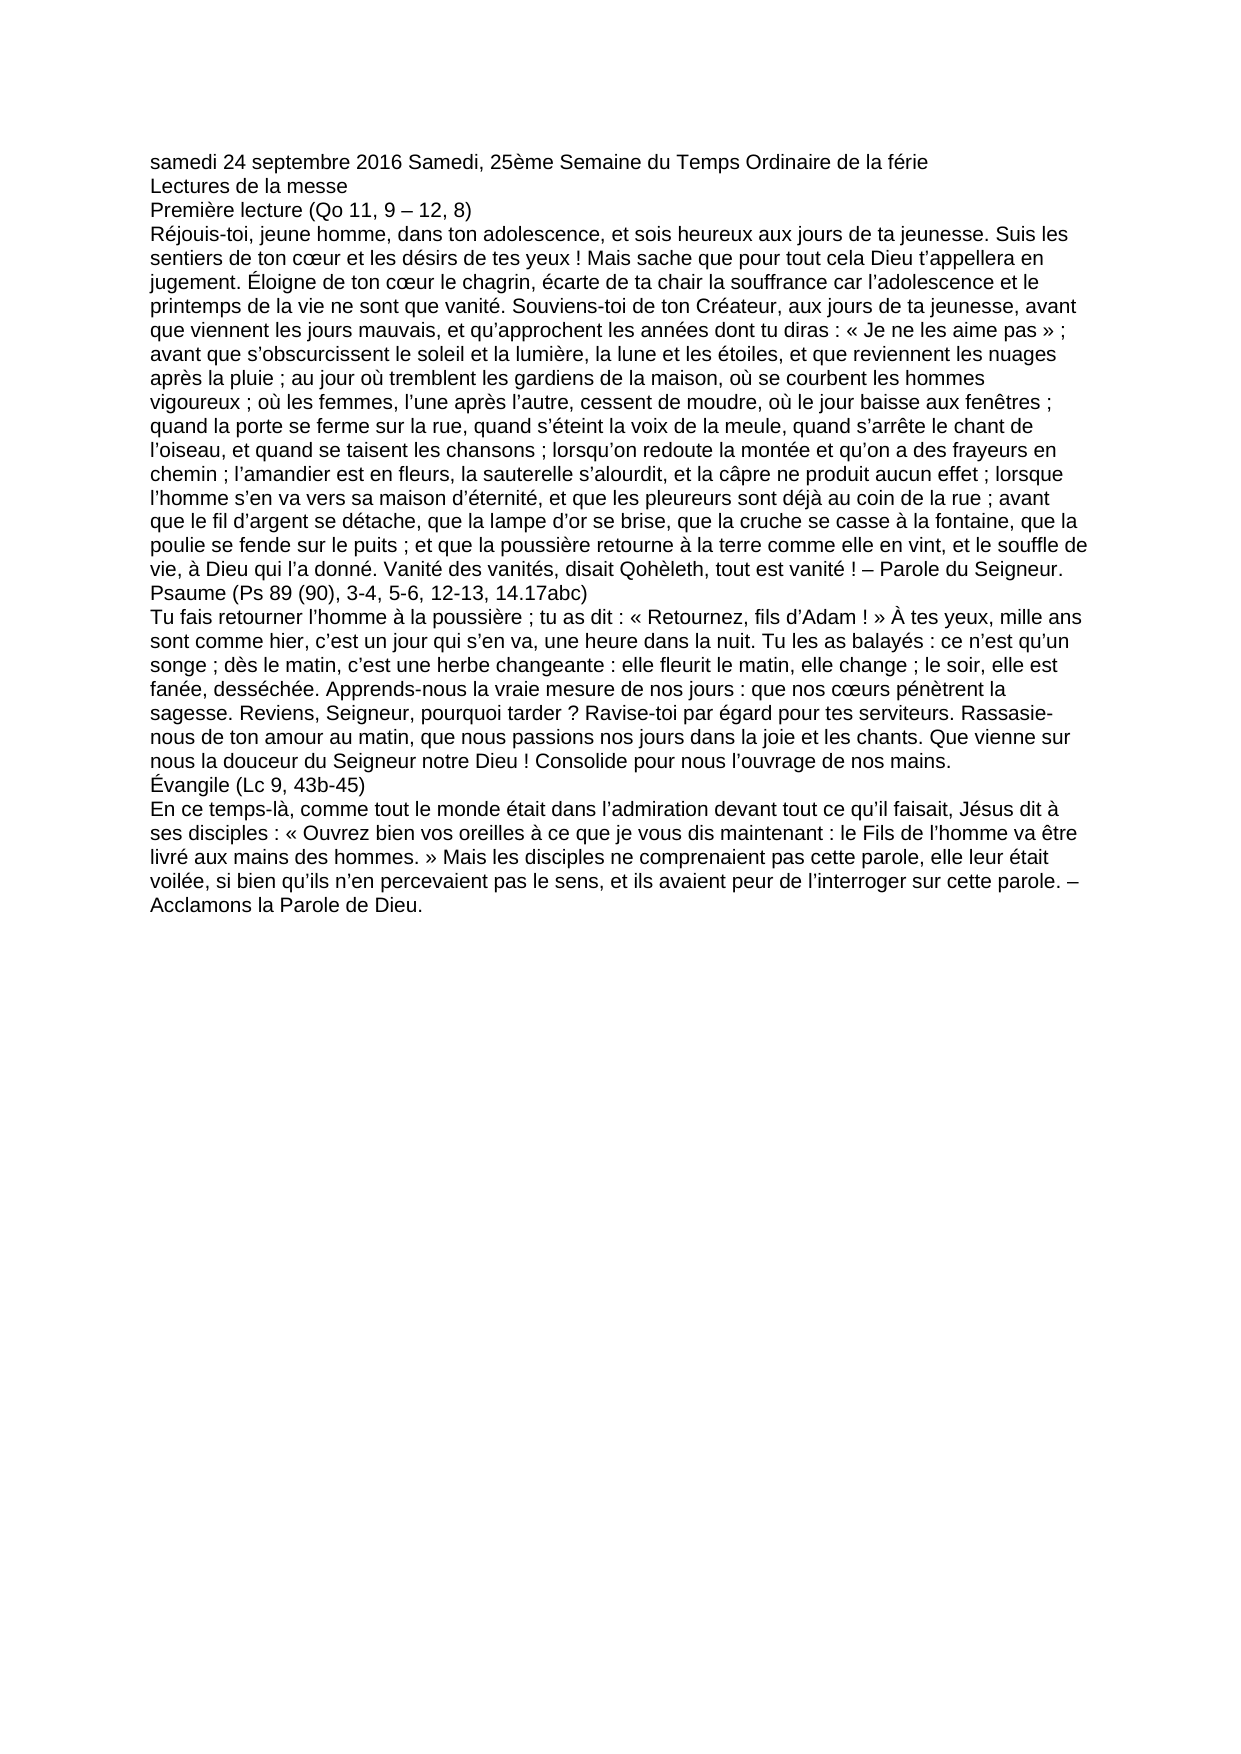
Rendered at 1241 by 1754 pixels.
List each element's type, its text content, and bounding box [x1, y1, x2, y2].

text Réjouis-toi, jeune homme, dans ton adolescence, et sois heureux aux jours de ta jeunesse. Suis les sentiers de ton cœur et les désirs de tes yeux ! Mais sache que pour tout cela Dieu t’appellera en jugement. Éloigne de ton cœur le chagrin, écarte de ta chair la souffrance car l’adolescence et le printemps de la vie ne sont que vanité. Souviens-toi de ton Créateur, aux jours de ta jeunesse, avant que viennent les jours mauvais, et qu’approchent les années dont tu diras : « Je ne les aime pas » ; avant que s’obscurcissent le soleil et la lumière, la lune et les étoiles, et que reviennent les nuages après la pluie ; au jour où tremblent les gardiens de la maison, où se courbent les hommes vigoureux ; où les femmes, l’une après l’autre, cessent de moudre, où le jour baisse aux fenêtres ; quand la porte se ferme sur la rue, quand s’éteint la voix de la meule, quand s’arrête le chant de l’oiseau, et quand se taisent les chansons ; lorsqu’on redoute la montée et qu’on a des frayeurs en chemin ; l’amandier est en fleurs, la sauterelle s’alourdit, et la câpre ne produit aucun effet ; lorsque l’homme s’en va vers sa maison d’éternité, et que les pleureurs sont déjà au coin de la rue ; avant que le fil d’argent se détache, que la lampe d’or se brise, que la cruche se casse à la fontaine, que la poulie se fende sur le puits ; et que la poussière retourne à la terre comme elle en vint, et le souffle de vie, à Dieu qui l’a donné. Vanité des vanités, disait Qohèleth, tout est vanité ! – Parole du Seigneur. [150, 222, 1090, 581]
text Tu fais retourner l’homme à la poussière ; tu as dit : « Retournez, fils d’Adam ! » À tes yeux, mille ans sont comme hier, c’est un jour qui s’en va, une heure dans la nuit. Tu les as balayés : ce n’est qu’un songe ; dès le matin, c’est une herbe changeante : elle fleurit le matin, elle change ; le soir, elle est fanée, desséchée. Apprends-nous la vraie mesure de nos jours : que nos cœurs pénètrent la sagesse. Reviens, Seigneur, pourquoi tarder ? Ravise-toi par égard pour tes serviteurs. Rassasie-nous de ton amour au matin, que nous passions nos jours dans la joie et les chants. Que vienne sur nous la douceur du Seigneur notre Dieu ! Consolide pour nous l’ouvrage de nos mains. [150, 605, 1090, 773]
text En ce temps-là, comme tout le monde était dans l’admiration devant tout ce qu’il faisait, Jésus dit à ses disciples : « Ouvrez bien vos oreilles à ce que je vous dis maintenant : le Fils de l’homme va être livré aux mains des hommes. » Mais les disciples ne comprenaient pas cette parole, elle leur était voilée, si bien qu’ils n’en percevaient pas le sens, et ils avaient peur de l’interroger sur cette parole. – Acclamons la Parole de Dieu. [150, 797, 1090, 917]
